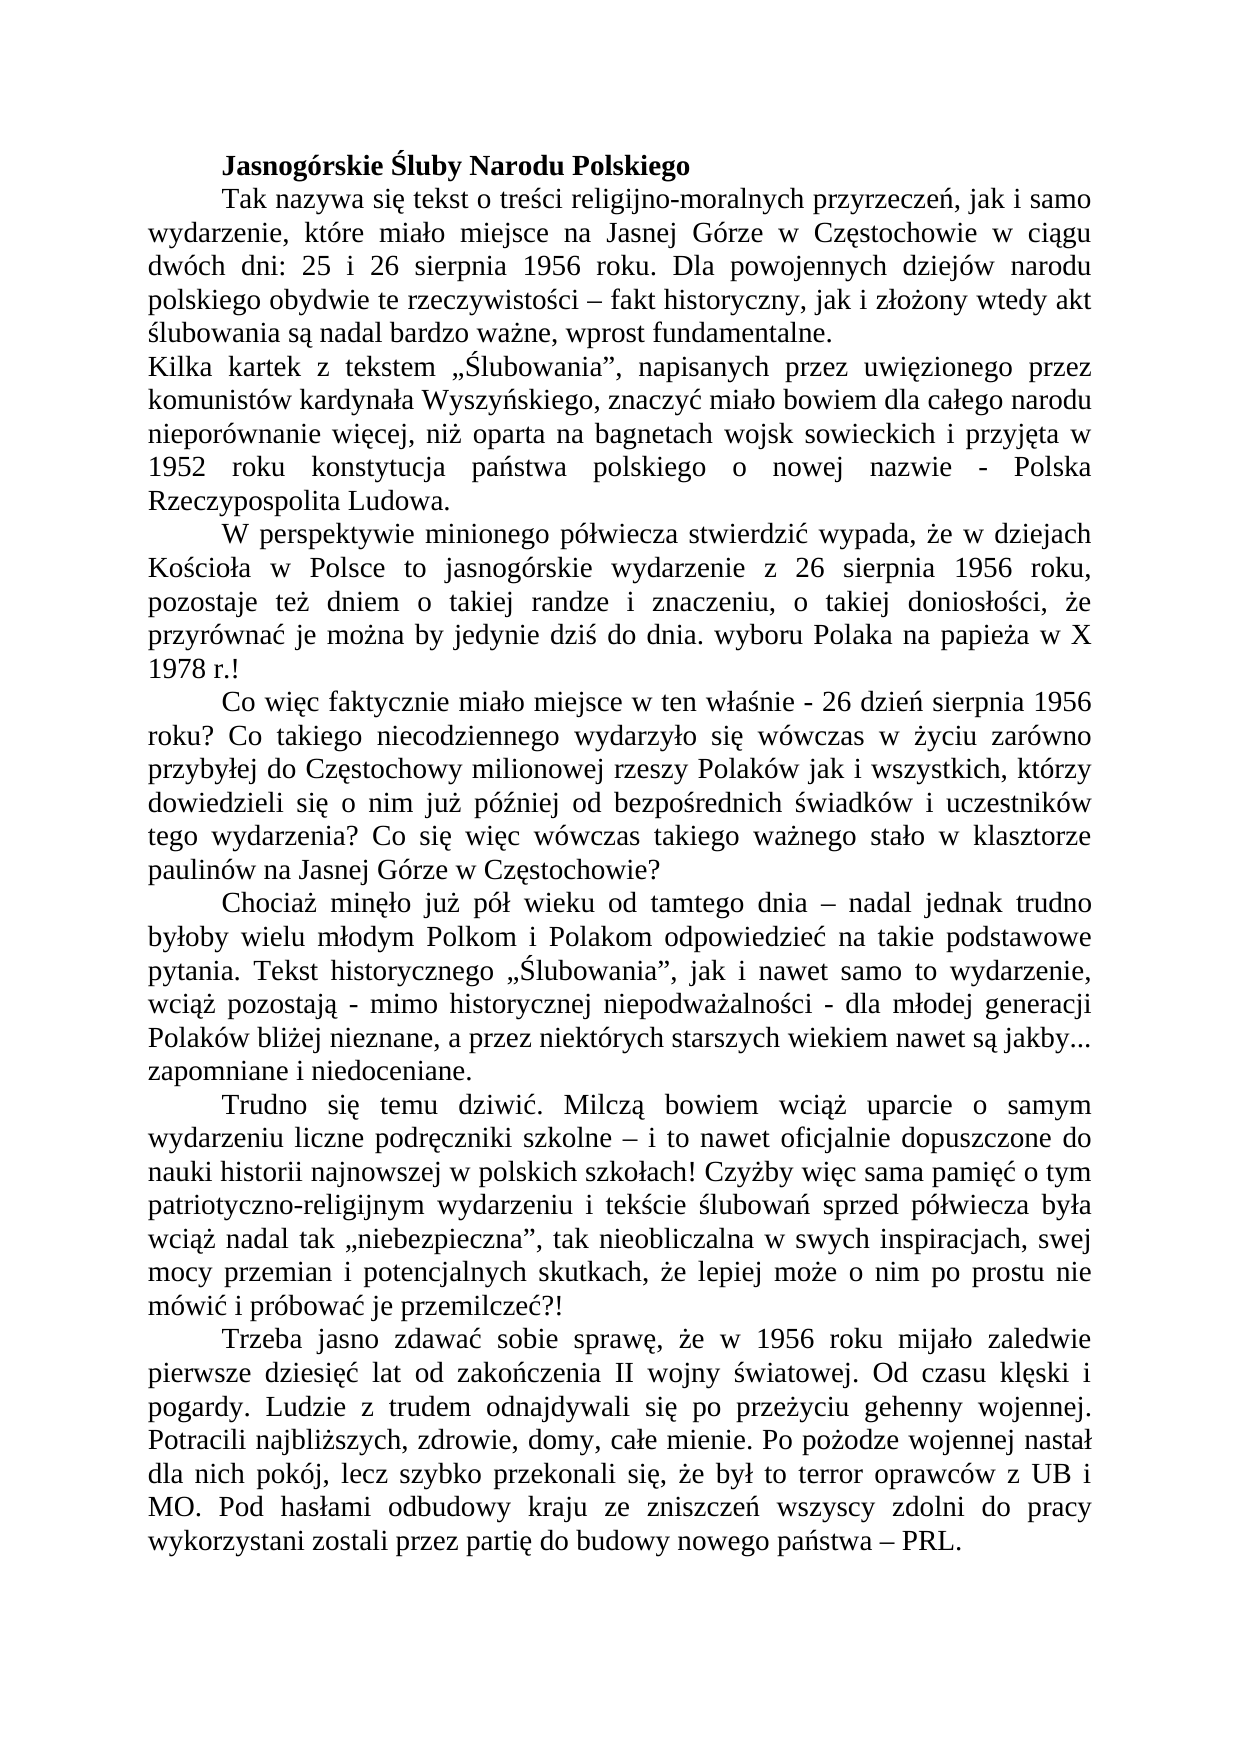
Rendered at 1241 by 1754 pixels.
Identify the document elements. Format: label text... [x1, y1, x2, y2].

text Co więc faktycznie miało miejsce w ten właśnie - 26 dzień sierpnia 1956 roku? Co takiego niecodziennego wydarzyło się wówczas w życiu zarówno przybyłej do Częstochowy milionowej rzeszy Polaków jak i wszystkich, którzy dowiedzieli się o nim już później od bezpośrednich świadków i uczestników tego wydarzenia? Co się więc wówczas takiego ważnego stało w klasztorze paulinów na Jasnej Górze w Częstochowie? [148, 684, 1093, 886]
text Trzeba jasno zdawać sobie sprawę, że w 1956 roku mijało zaledwie pierwsze dziesięć lat od zakończenia II wojny światowej. Od czasu klęski i pogardy. Ludzie z trudem odnajdywali się po przeżyciu gehenny wojennej. Potracili najbliższych, zdrowie, domy, całe mienie. Po pożodze wojennej nastał dla nich pokój, lecz szybko przekonali się, że był to terror oprawców z UB i MO. Pod hasłami odbudowy kraju ze zniszczeń wszyscy zdolni do pracy wykorzystani zostali przez partię do budowy nowego państwa – PRL. [148, 1322, 1093, 1556]
text Jasnogórskie Śluby Narodu Polskiego [148, 148, 1093, 181]
text W perspektywie minionego półwiecza stwierdzić wypada, że w dziejach Kościoła w Polsce to jasnogórskie wydarzenie z 26 sierpnia 1956 roku, pozostaje też dniem o takiej randze i znaczeniu, o takiej doniosłości, że przyrównać je można by jedynie dziś do dnia. wyboru Polaka na papieża w X 1978 r.! [148, 517, 1093, 684]
text Chociaż minęło już pół wieku od tamtego dnia – nadal jednak trudno byłoby wielu młodym Polkom i Polakom odpowiedzieć na takie podstawowe pytania. Tekst historycznego „Ślubowania”, jak i nawet samo to wydarzenie, wciąż pozostają - mimo historycznej niepodważalności - dla młodej generacji Polaków bliżej nieznane, a przez niektórych starszych wiekiem nawet są jakby... zapomniane i niedoceniane. [148, 886, 1093, 1087]
text Trudno się temu dziwić. Milczą bowiem wciąż uparcie o samym wydarzeniu liczne podręczniki szkolne – i to nawet oficjalnie dopuszczone do nauki historii najnowszej w polskich szkołach! Czyżby więc sama pamięć o tym patriotyczno-religijnym wydarzeniu i tekście ślubowań sprzed półwiecza była wciąż nadal tak „niebezpieczna”, tak nieobliczalna w swych inspiracjach, swej mocy przemian i potencjalnych skutkach, że lepiej może o nim po prostu nie mówić i próbować je przemilczeć?! [148, 1087, 1093, 1322]
text Kilka kartek z tekstem „Ślubowania”, napisanych przez uwięzionego przez komunistów kardynała Wyszyńskiego, znaczyć miało bowiem dla całego narodu nieporównanie więcej, niż oparta na bagnetach wojsk sowieckich i przyjęta w 1952 roku konstytucja państwa polskiego o nowej nazwie - Polska Rzeczypospolita Ludowa. [148, 349, 1093, 517]
text Tak nazywa się tekst o treści religijno-moralnych przyrzeczeń, jak i samo wydarzenie, które miało miejsce na Jasnej Górze w Częstochowie w ciągu dwóch dni: 25 i 26 sierpnia 1956 roku. Dla powojennych dziejów narodu polskiego obydwie te rzeczywistości – fakt historyczny, jak i złożony wtedy akt ślubowania są nadal bardzo ważne, wprost fundamentalne. [148, 181, 1093, 349]
